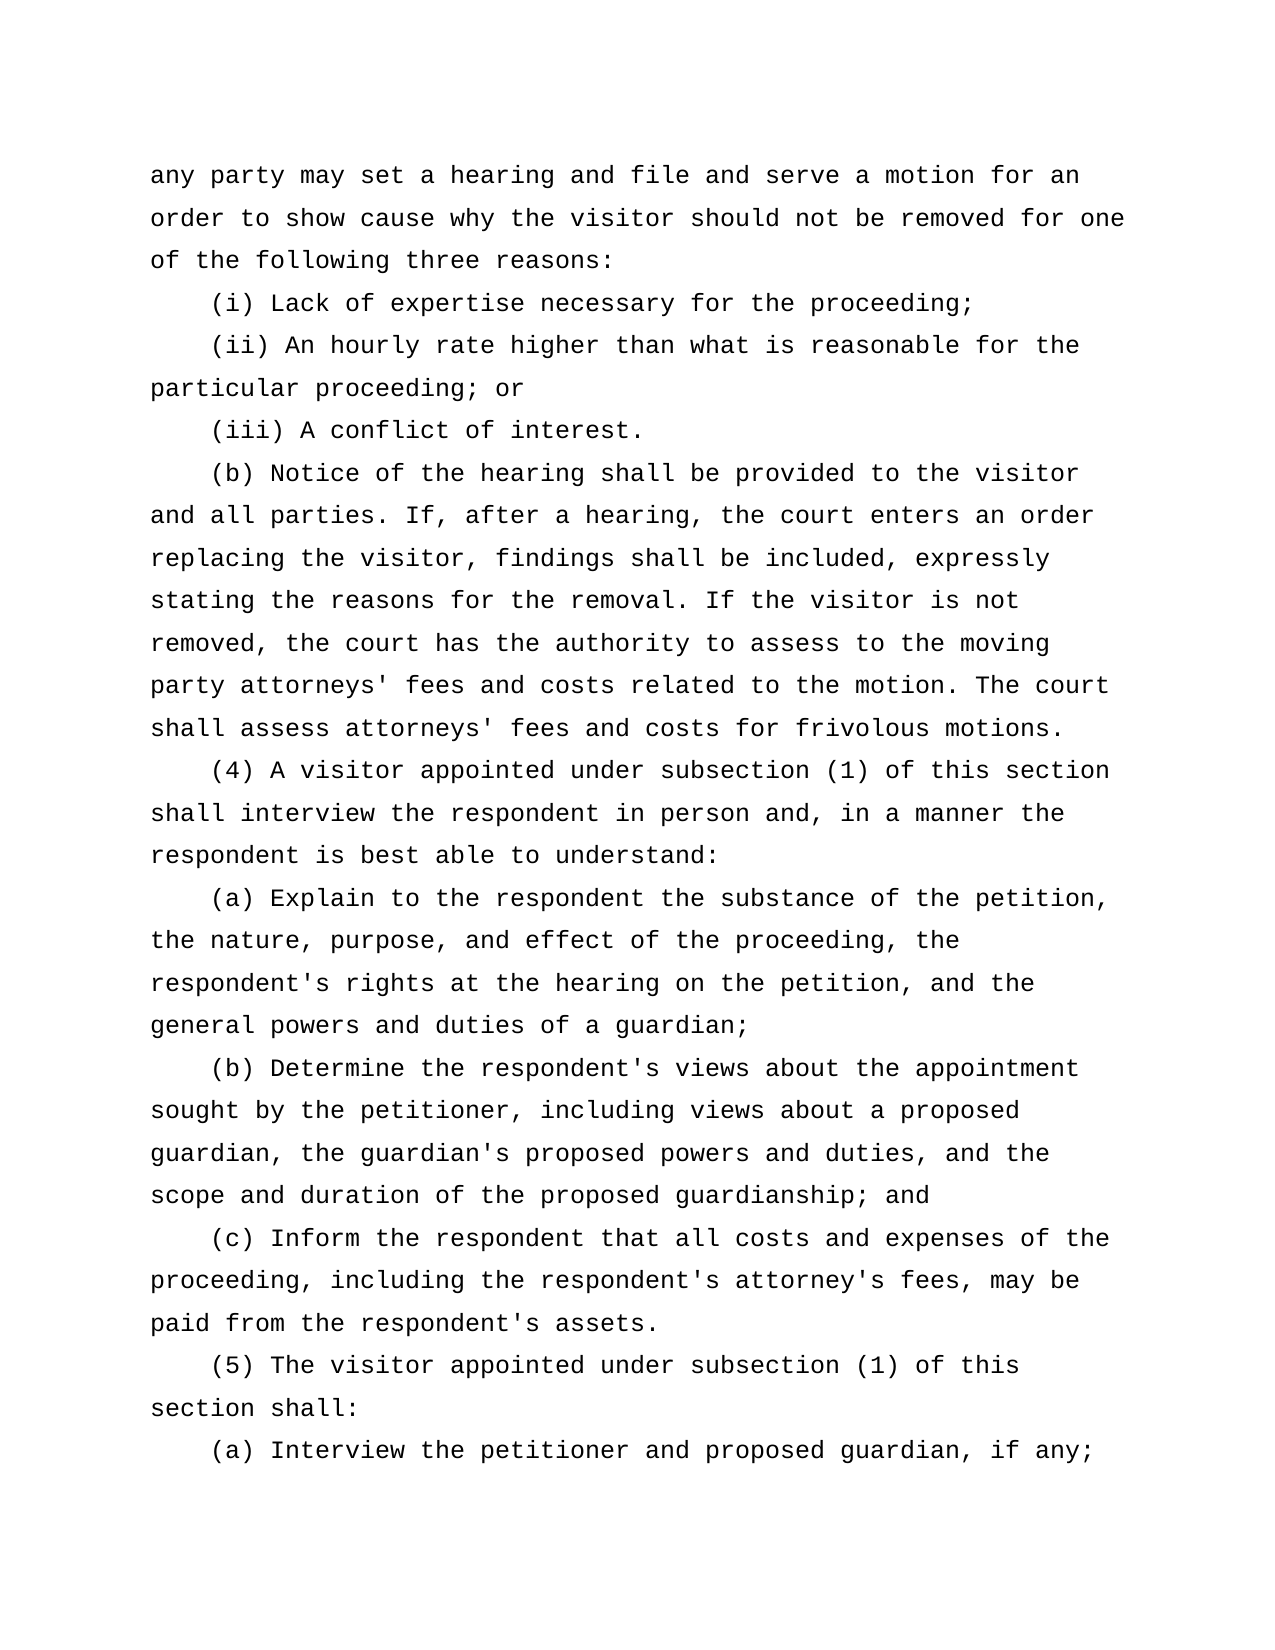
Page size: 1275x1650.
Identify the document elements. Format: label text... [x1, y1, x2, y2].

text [150, 150, 1125, 277]
text (b) Notice of the hearing shall be provided to the visitor and all parties. If, after a hearing, the court enters an order replacing the visitor, findings shall be included, expressly stating the reasons for the removal. If the visitor is not removed, the court has the authority to assess to the moving party attorneys' fees and costs related to the motion. The court shall assess attorneys' fees and costs for frivolous motions. [150, 447, 1125, 745]
text (ii) An hourly rate higher than what is reasonable for the particular proceeding; or [150, 320, 1125, 405]
text (i) Lack of expertise necessary for the proceeding; [150, 277, 1125, 320]
text (iii) A conflict of interest. [150, 405, 1125, 447]
text (b) Determine the respondent's views about the appointment sought by the petitioner, including views about a proposed guardian, the guardian's proposed powers and duties, and the scope and duration of the proposed guardianship; and [150, 1042, 1125, 1212]
text (c) Inform the respondent that all costs and expenses of the proceeding, including the respondent's attorney's fees, may be paid from the respondent's assets. [150, 1212, 1125, 1340]
text (a) Explain to the respondent the substance of the petition, the nature, purpose, and effect of the proceeding, the respondent's rights at the hearing on the petition, and the general powers and duties of a guardian; [150, 872, 1125, 1042]
text (a) Interview the petitioner and proposed guardian, if any; [150, 1425, 1125, 1467]
text (5) The visitor appointed under subsection (1) of this section shall: [150, 1340, 1125, 1425]
text (4) A visitor appointed under subsection (1) of this section shall interview the respondent in person and, in a manner the respondent is best able to understand: [150, 745, 1125, 872]
